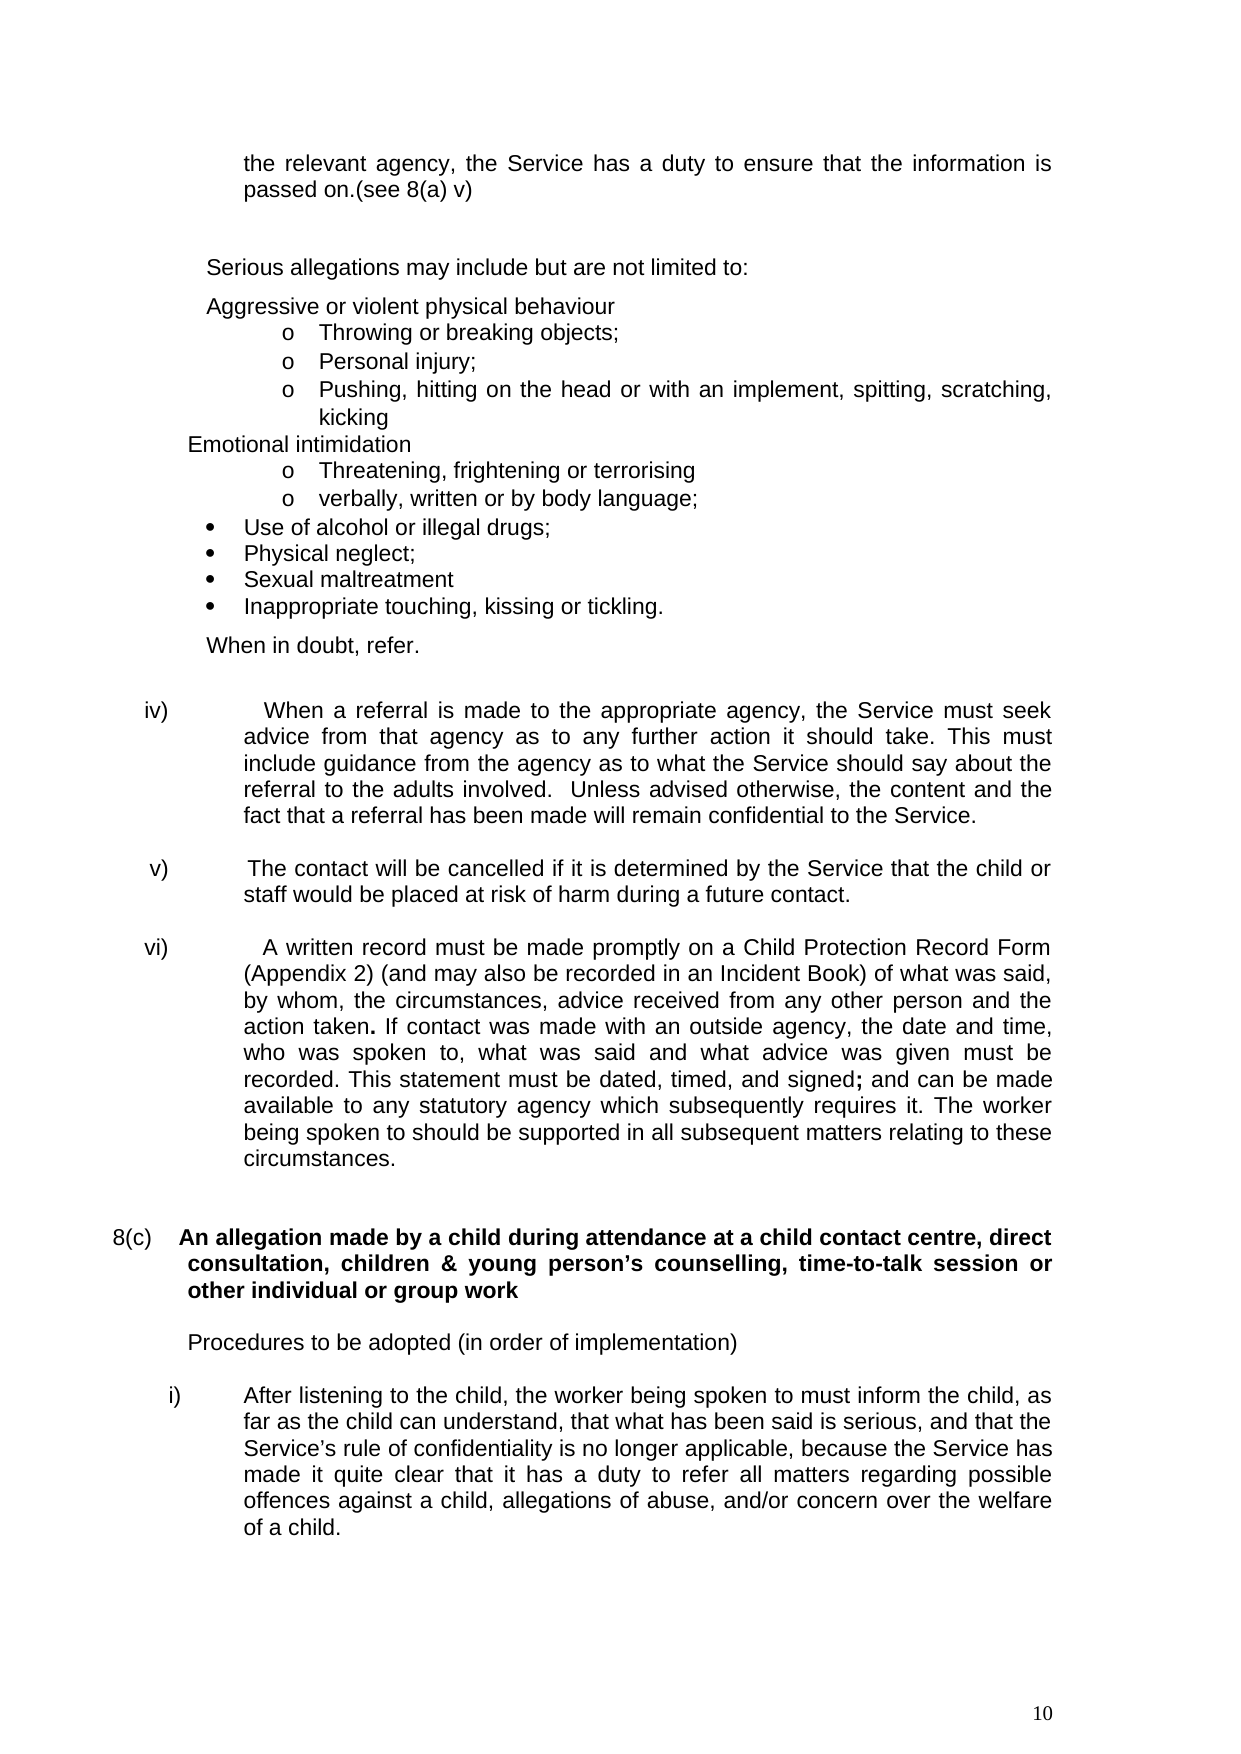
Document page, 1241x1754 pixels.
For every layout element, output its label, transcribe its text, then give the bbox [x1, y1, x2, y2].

list Sexual maltreatment [206, 566, 1053, 593]
text When in doubt, refer. [168, 632, 1053, 658]
list Personal injury; [281, 348, 1053, 376]
list Use of alcohol or illegal drugs; [206, 514, 1053, 540]
text 8(c) An allegation made by a child during attendance at a child contact centre, direct consultation, children & young person’s counselling, time-to-talk session or other individual or group work [112, 1224, 1053, 1303]
text Aggressive or violent physical behaviour [206, 293, 1053, 319]
text Emotional intimidation [187, 431, 1053, 457]
list Pushing, hitting on the head or with an implement, spitting, scratching, kicking [281, 376, 1053, 431]
text Procedures to be adopted (in order of implementation) [187, 1329, 1053, 1356]
list Threatening, frightening or terrorising [281, 457, 1053, 485]
list Throwing or breaking objects; [281, 319, 1053, 348]
list Inappropriate touching, kissing or tickling. [206, 593, 1053, 619]
list A written record must be made promptly on a Child Protection Record Form (Appendix 2) (and may also be recorded in an Incident Book) of what was said, by whom, the circumstances, advice received from any other person and the action taken. If contact was made with an outside agency, the date and time, who was spoken to, what was said and what advice was given must be recorded. This statement must be dated, timed, and signed; and can be made available to any statutory agency which subsequently requires it. The worker being spoken to should be supported in all subsequent matters relating to these circumstances. [168, 934, 1053, 1171]
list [168, 150, 1053, 203]
list The contact will be cancelled if it is determined by the Service that the child or staff would be placed at risk of harm during a future contact. [168, 855, 1053, 908]
list verbally, written or by body language; [281, 485, 1053, 514]
list Physical neglect; [206, 540, 1053, 566]
list When a referral is made to the appropriate agency, the Service must seek advice from that agency as to any further action it should take. This must include guidance from the agency as to what the Service should say about the referral to the adults involved. Unless advised otherwise, the content and the fact that a referral has been made will remain confidential to the Service. [168, 697, 1053, 828]
list After listening to the child, the worker being spoken to must inform the child, as far as the child can understand, that what has been said is serious, and that the Service’s rule of confidentiality is no longer applicable, because the Service has made it quite clear that it has a duty to refer all matters regarding possible offences against a child, allegations of abuse, and/or concern over the welfare of a child. [168, 1382, 1053, 1540]
text Serious allegations may include but are not limited to: [187, 254, 1053, 280]
